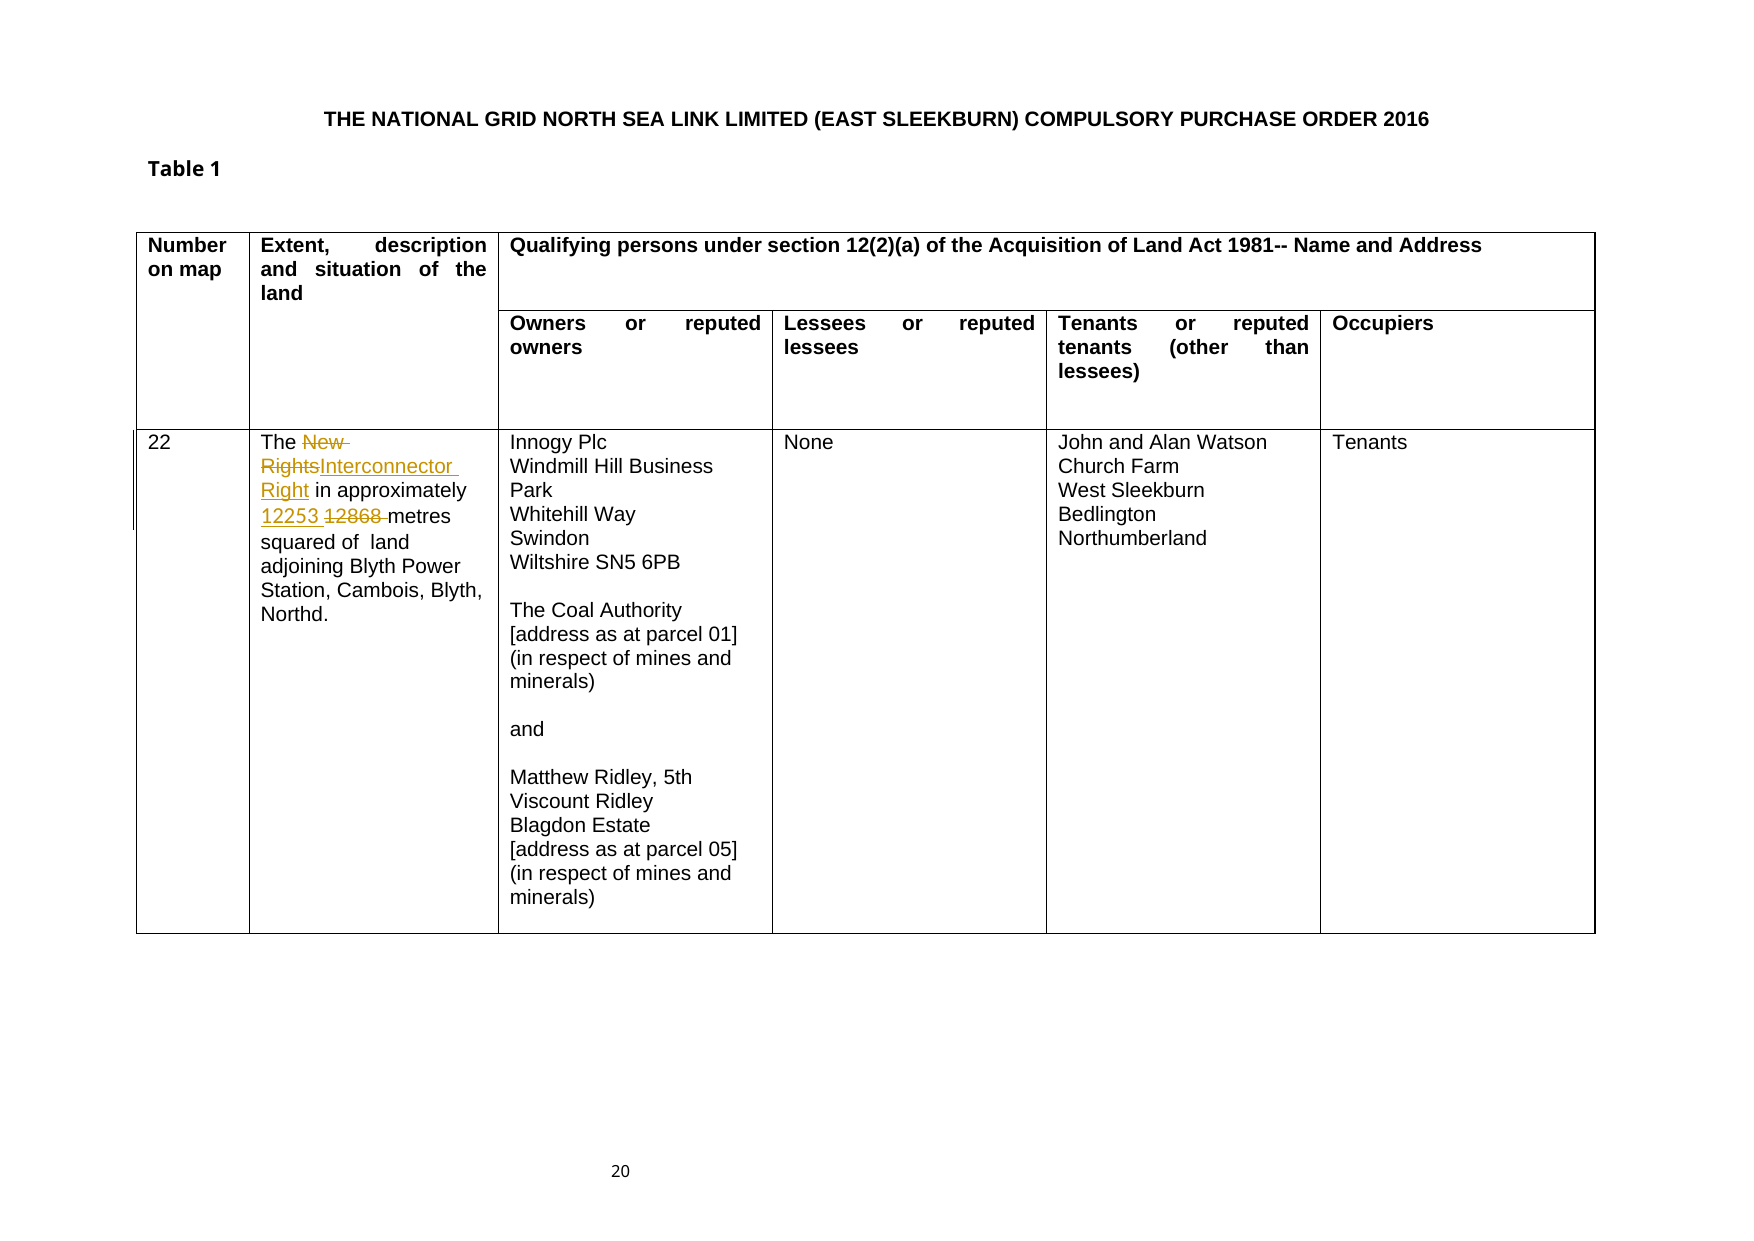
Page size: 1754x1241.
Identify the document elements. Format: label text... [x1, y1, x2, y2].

table_cell Lessees or reputed lessees [773, 311, 1046, 429]
table_cell Extent, description and situation of the land [250, 233, 498, 429]
table_cell The in approximately metres squared of land adjoining Blyth Power Station, Cambois, Blyth, Northd. [250, 430, 498, 933]
table_cell Owners or reputed owners [499, 311, 772, 429]
table_cell None [773, 430, 1046, 933]
table_cell Number on map [137, 233, 249, 429]
table_cell Occupiers [1321, 311, 1594, 429]
table_cell Tenants or reputed tenants (other than lessees) [1047, 311, 1320, 429]
table_cell John and Alan Watson Church Farm West Sleekburn Bedlington Northumberland [1047, 430, 1320, 933]
table_cell Qualifying persons under section 12(2)(a) of the Acquisition of Land Act 1981-- Name and Address [499, 233, 1594, 310]
table_cell Tenants [1321, 430, 1594, 933]
table_cell Innogy Plc Windmill Hill Business Park Whitehill Way Swindon Wiltshire SN5 6PB The Coal Authority [address as at parcel 01] (in respect of mines and minerals) and Matthew Ridley, 5th Viscount Ridley Blagdon Estate [address as at parcel 05] (in respect of mines and minerals) [499, 430, 772, 933]
table_cell 22 [137, 430, 249, 933]
table_header Table 1 [136, 154, 1595, 232]
